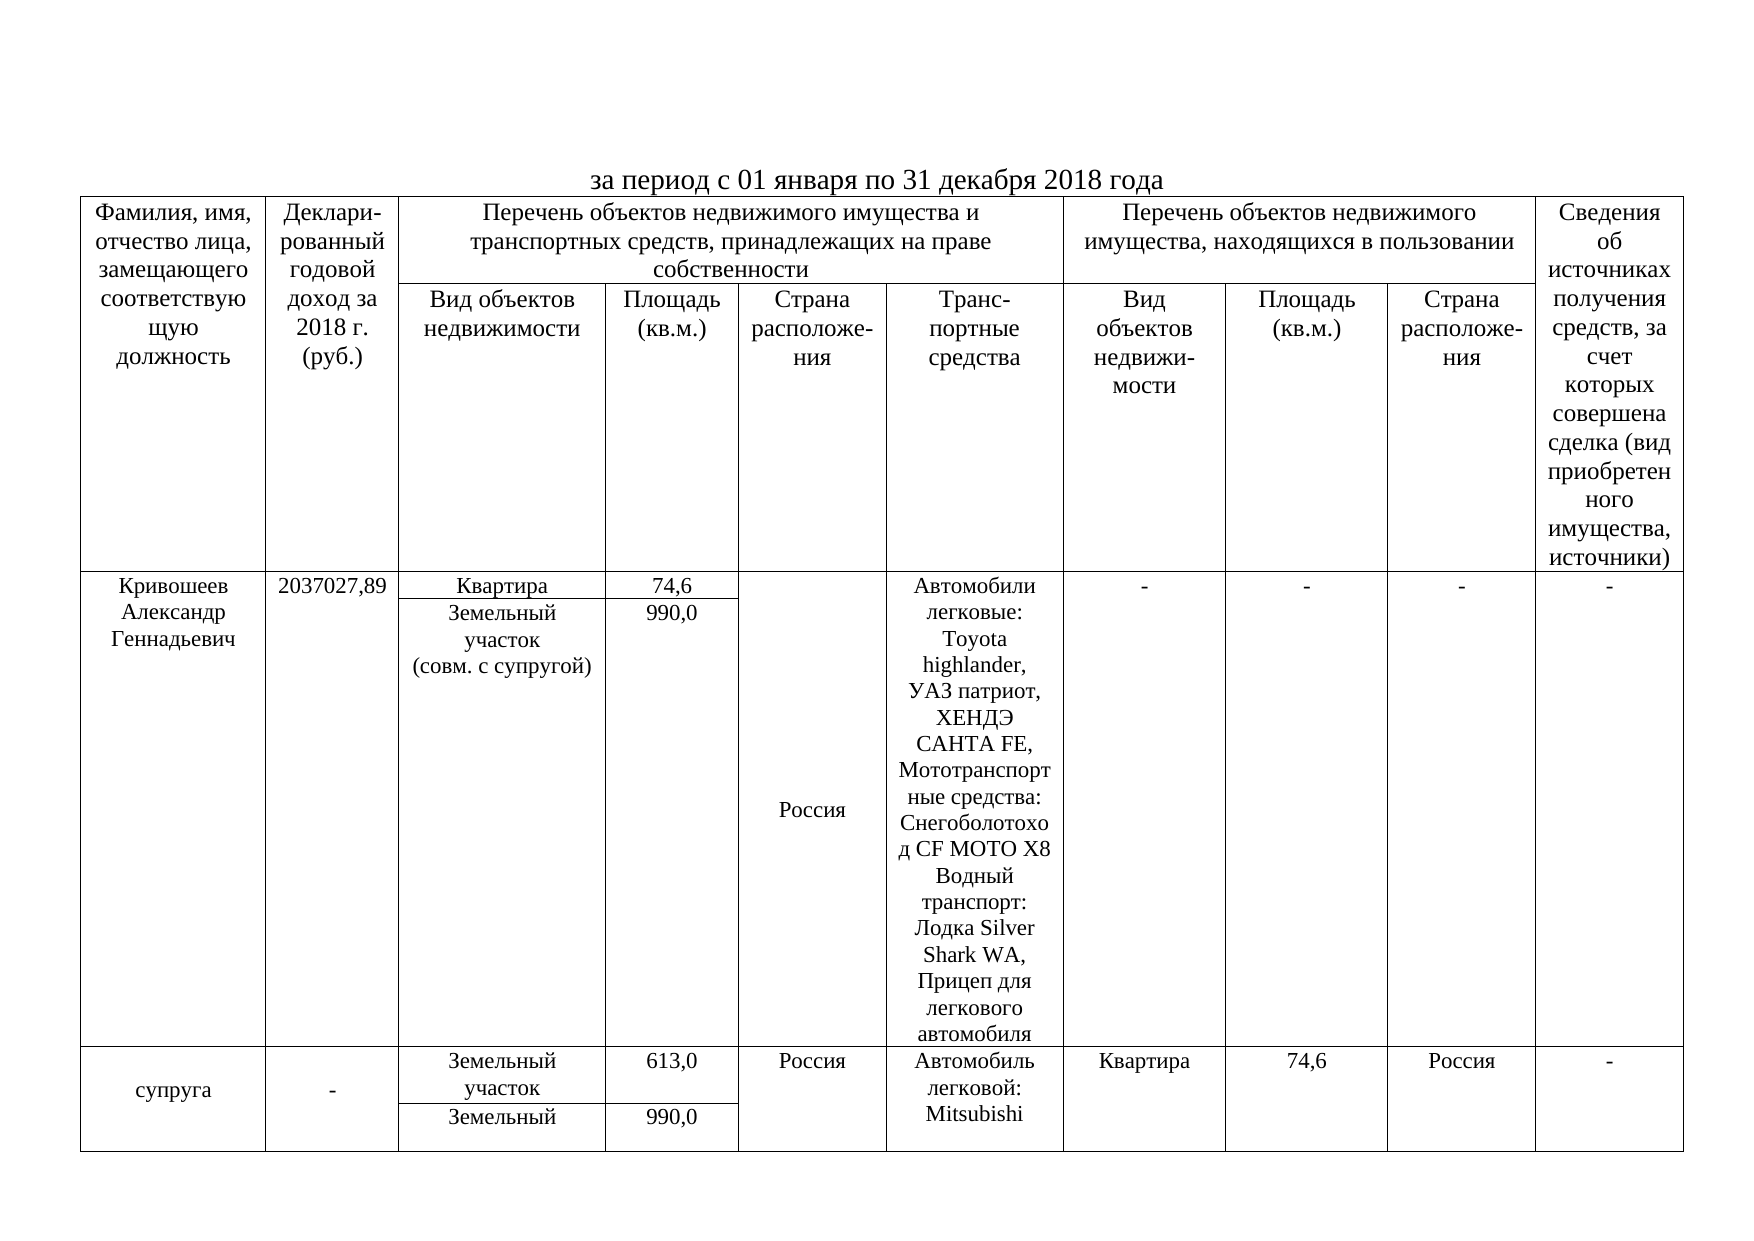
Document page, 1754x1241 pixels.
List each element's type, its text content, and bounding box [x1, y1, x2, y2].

table_cell Квартира [399, 572, 605, 598]
table_cell Транс-портные средства [887, 284, 1063, 571]
table_cell Площадь (кв.м.) [1226, 284, 1387, 571]
table_cell Кривошеев Александр Геннадьевич [81, 572, 265, 1046]
table_header Сведения об источниках получения средств, за счет которых совершена сделка (вид приобретенного имущества, источники) [1536, 197, 1683, 571]
table_cell 74,6 [606, 572, 738, 598]
table_cell Площадь (кв.м.) [606, 284, 738, 571]
table_header Перечень объектов недвижимого имущества и транспортных средств, принадлежащих на праве собственности [399, 197, 1063, 283]
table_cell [399, 1104, 605, 1151]
table_cell супруга [81, 1047, 265, 1151]
table_header Деклари-рованный годовой доход за 2018 г. (руб.) [266, 197, 398, 571]
table_cell Россия [1388, 1047, 1535, 1151]
table_cell - [266, 1047, 398, 1151]
table_cell Страна расположе-ния [739, 284, 886, 571]
table_cell 613,0 [606, 1047, 738, 1102]
table_header Перечень объектов недвижимого имущества, находящихся в пользовании [1064, 197, 1535, 283]
table_cell Автомобили легковые: Toyota highlander, УАЗ патриот, ХЕНДЭ САНТА FE, Мототранспортные средства: Снегоболотоход CF МОТО Х8 Водный транспорт: Лодка Silver Shark WA, Прицеп для легкового автомобиля [887, 572, 1063, 1046]
text за период с 01 января по 31 декабря 2018 года [118, 162, 1636, 196]
table_cell Земельный участок [399, 1047, 605, 1102]
table_cell Россия [739, 572, 886, 1046]
table_cell 990,0 [606, 599, 738, 1046]
table_cell - [1226, 572, 1387, 1046]
table_cell 2037027,89 [266, 572, 398, 1046]
table_cell Вид объектов недвижимости [399, 284, 605, 571]
table_cell 74,6 [1226, 1047, 1387, 1151]
table_header Фамилия, имя, отчество лица, замещающего соответствующую должность [81, 197, 265, 571]
table_cell Автомобиль легковой: Мitsubishi outlander. [887, 1047, 1063, 1151]
table_cell Квартира [1064, 1047, 1225, 1151]
table_cell Земельный участок (совм. с супругой) [399, 599, 605, 1046]
table_cell Вид объектов недвижи-мости [1064, 284, 1225, 571]
table_cell - [1536, 572, 1683, 1046]
table_cell - [1388, 572, 1535, 1046]
table_cell - [1064, 572, 1225, 1046]
table_cell Страна расположе-ния [1388, 284, 1535, 571]
table_cell Россия [739, 1047, 886, 1151]
table_cell 990,0 214,0 [606, 1104, 738, 1151]
table_cell - [1536, 1047, 1683, 1151]
